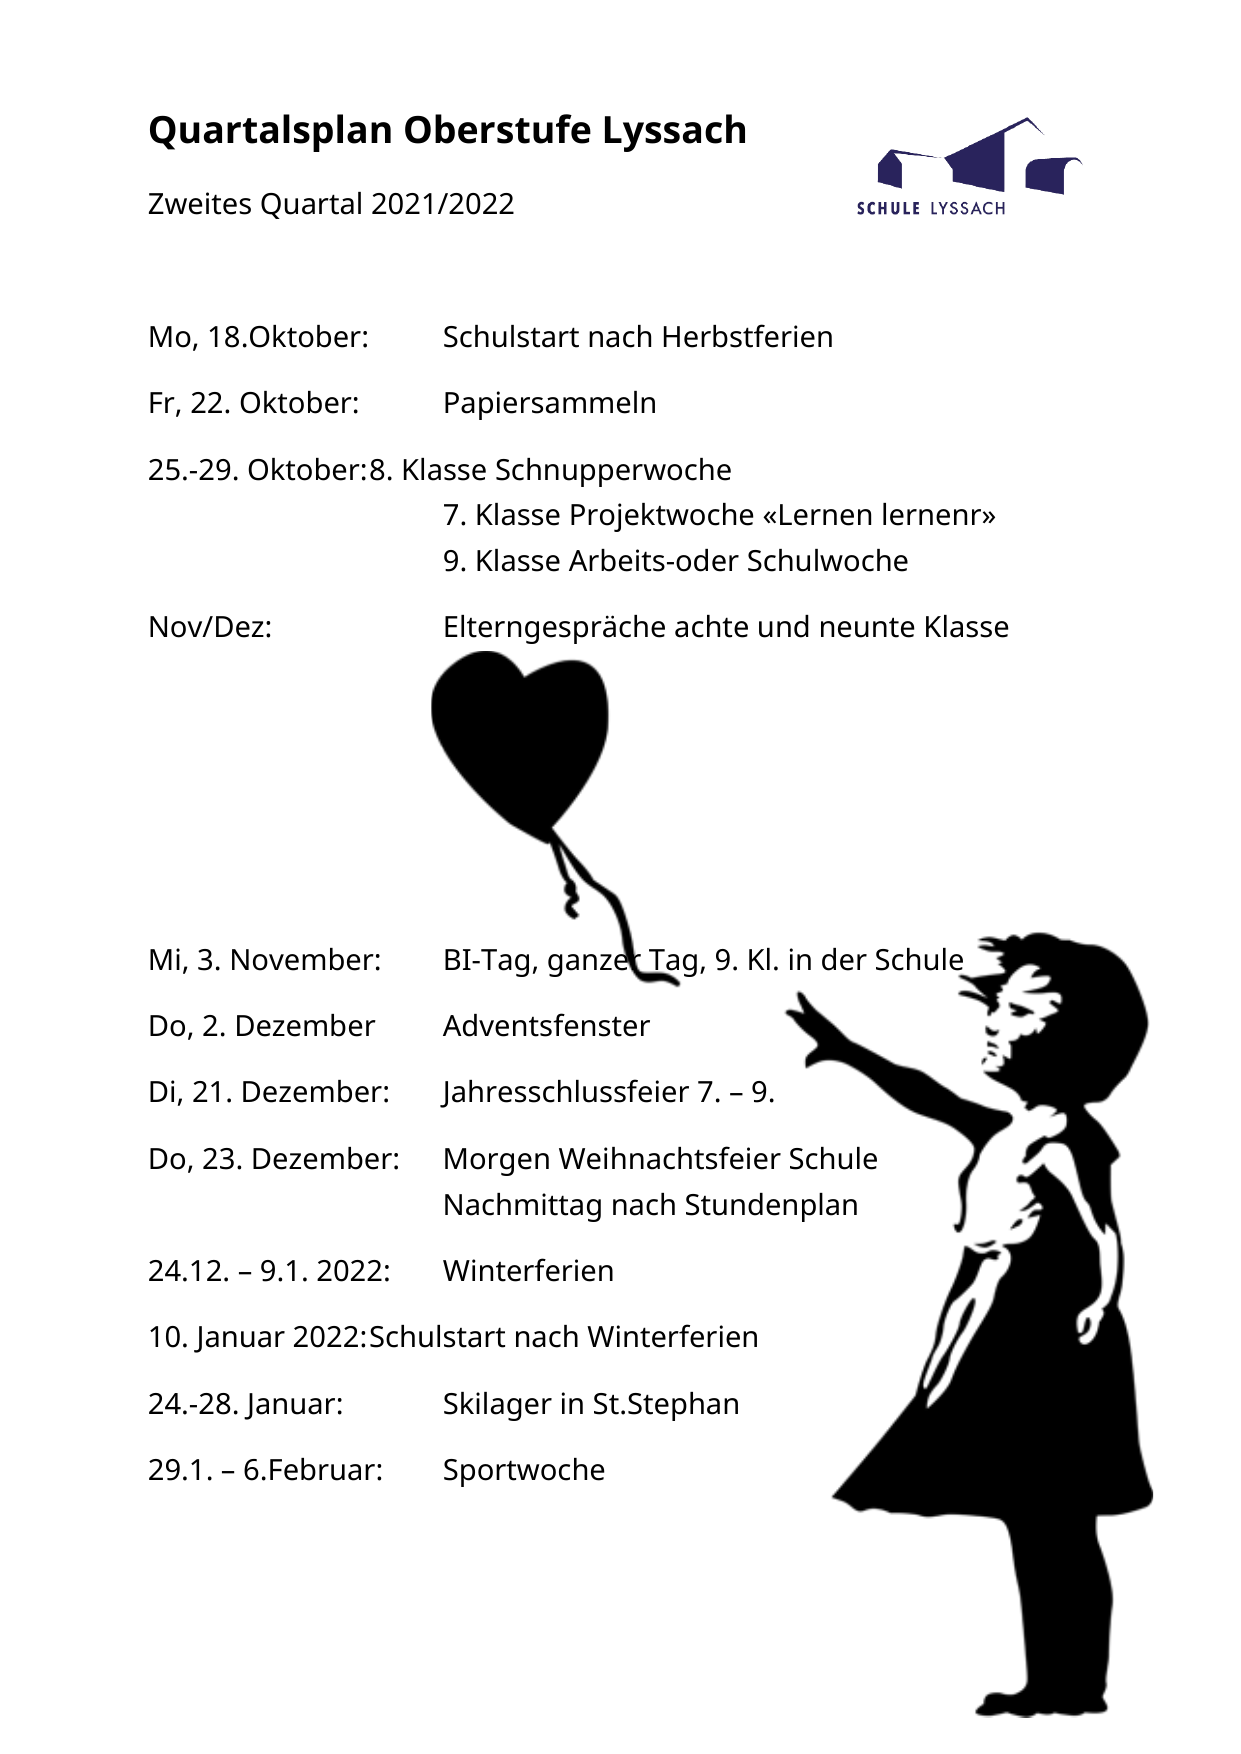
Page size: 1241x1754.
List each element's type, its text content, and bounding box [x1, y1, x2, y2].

text Di, 21. Dezember: Jahresschlussfeier 7. – 9. [148, 1072, 1093, 1111]
text 25.-29. Oktober: 8. Klasse Schnupperwoche 7. Klasse Projektwoche «Lernen lernenr» 9. Klasse Arbeits-oder Schulwoche [148, 449, 1093, 580]
text 24.12. – 9.1. 2022: Winterferien [148, 1250, 1093, 1290]
text Do, 23. Dezember: Morgen Weihnachtsfeier Schule Nachmittag nach Stundenplan [148, 1138, 1093, 1223]
text 29.1. – 6.Februar: Sportwoche [148, 1449, 1093, 1489]
text Zweites Quartal 2021/2022 [148, 183, 1093, 223]
text Do, 2. Dezember Adventsfenster [148, 1005, 1093, 1045]
text Mi, 3. November: BI-Tag, ganzer Tag, 9. Kl. in der Schule [148, 939, 1093, 978]
text Nov/Dez: Elterngespräche achte und neunte Klasse [148, 606, 1093, 646]
text Mo, 18.Oktober: Schulstart nach Herbstferien [148, 316, 1093, 356]
picture [431, 651, 1154, 1718]
text 24.-28. Januar: Skilager in St.Stephan [148, 1383, 1093, 1423]
text Fr, 22. Oktober: Papiersammeln [148, 382, 1093, 422]
text 10. Januar 2022: Schulstart nach Winterferien [148, 1317, 1093, 1356]
text Quartalsplan Oberstufe Lyssach [148, 103, 1093, 154]
picture [849, 154, 1093, 183]
